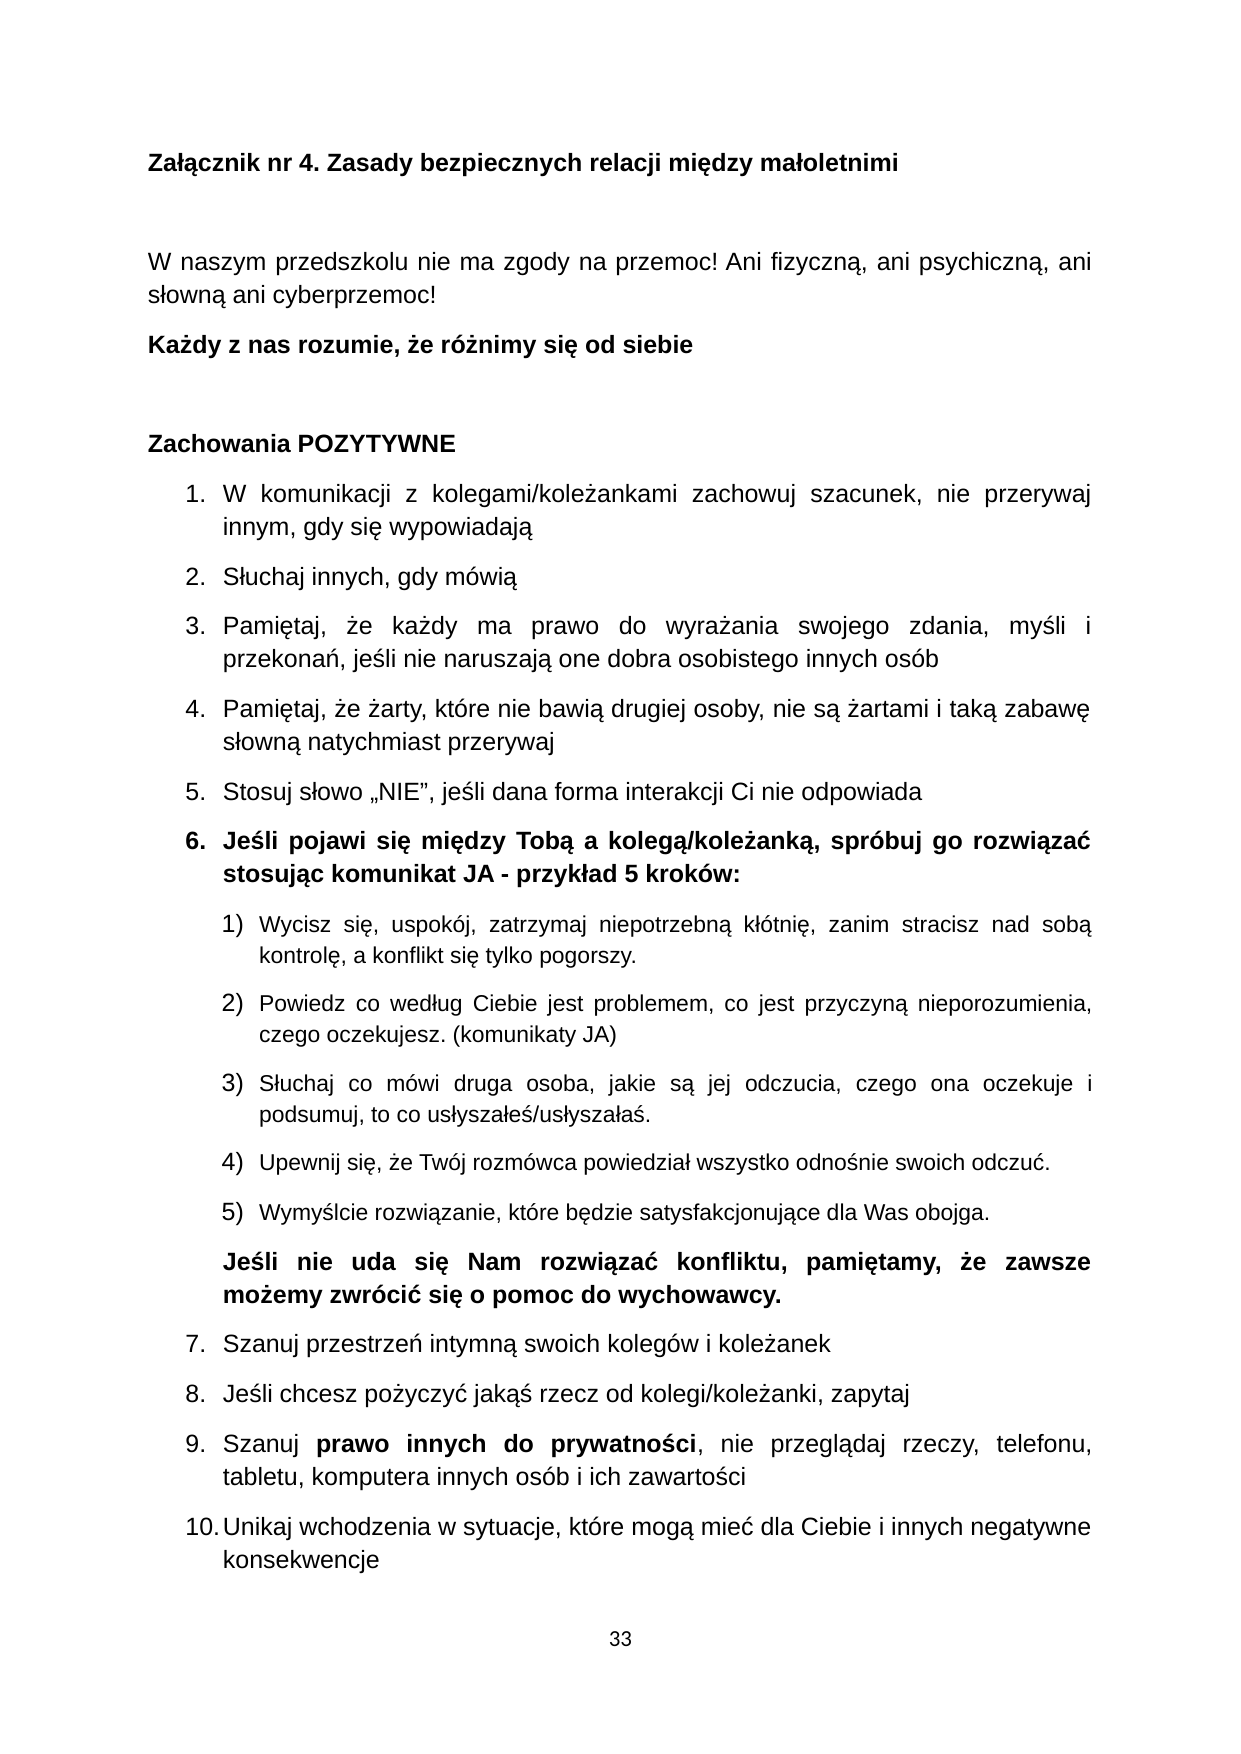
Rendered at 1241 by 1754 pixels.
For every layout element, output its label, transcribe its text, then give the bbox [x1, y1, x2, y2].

text W naszym przedszkolu nie ma zgody na przemoc! Ani fizyczną, ani psychiczną, ani słowną ani cyberprzemoc! [148, 247, 1093, 309]
text Zachowania POZYTYWNE [148, 429, 1093, 458]
list W komunikacji z kolegami/koleżankami zachowuj szacunek, nie przerywaj innym, gdy się wypowiadają [185, 479, 1093, 541]
list Upewnij się, że Twój rozmówca powiedział wszystko odnośnie swoich odczuć. [221, 1147, 1093, 1176]
list Jeśli pojawi się między Tobą a kolegą/koleżanką, spróbuj go rozwiązać stosując komunikat JA - przykład 5 kroków: [185, 826, 1093, 888]
list Jeśli chcesz pożyczyć jakąś rzecz od kolegi/koleżanki, zapytaj [185, 1379, 1093, 1408]
list Powiedz co według Ciebie jest problemem, co jest przyczyną nieporozumienia, czego oczekujesz. (komunikaty JA) [221, 988, 1093, 1047]
list Szanuj przestrzeń intymną swoich kolegów i koleżanek [185, 1329, 1093, 1358]
text Załącznik nr 4. Zasady bezpiecznych relacji między małoletnimi [148, 148, 1093, 176]
list Wycisz się, uspokój, zatrzymaj niepotrzebną kłótnię, zanim stracisz nad sobą kontrolę, a konflikt się tylko pogorszy. [221, 909, 1093, 968]
text Każdy z nas rozumie, że różnimy się od siebie [148, 330, 1093, 358]
list Pamiętaj, że żarty, które nie bawią drugiej osoby, nie są żartami i taką zabawę słowną natychmiast przerywaj [185, 694, 1093, 756]
list Pamiętaj, że każdy ma prawo do wyrażania swojego zdania, myśli i przekonań, jeśli nie naruszają one dobra osobistego innych osób [185, 611, 1093, 673]
list Wymyślcie rozwiązanie, które będzie satysfakcjonujące dla Was obojga. [221, 1197, 1093, 1226]
list Słuchaj innych, gdy mówią [185, 561, 1093, 590]
list Unikaj wchodzenia w sytuacje, które mogą mieć dla Ciebie i innych negatywne konsekwencje [185, 1512, 1093, 1573]
list Szanuj prawo innych do prywatności, nie przeglądaj rzeczy, telefonu, tabletu, komputera innych osób i ich zawartości [185, 1429, 1093, 1491]
list Słuchaj co mówi druga osoba, jakie są jej odczucia, czego ona oczekuje i podsumuj, to co usłyszałeś/usłyszałaś. [221, 1068, 1093, 1127]
text Jeśli nie uda się Nam rozwiązać konfliktu, pamiętamy, że zawsze możemy zwrócić się o pomoc do wychowawcy. [223, 1247, 1093, 1308]
list Stosuj słowo „NIE”, jeśli dana forma interakcji Ci nie odpowiada [185, 777, 1093, 805]
